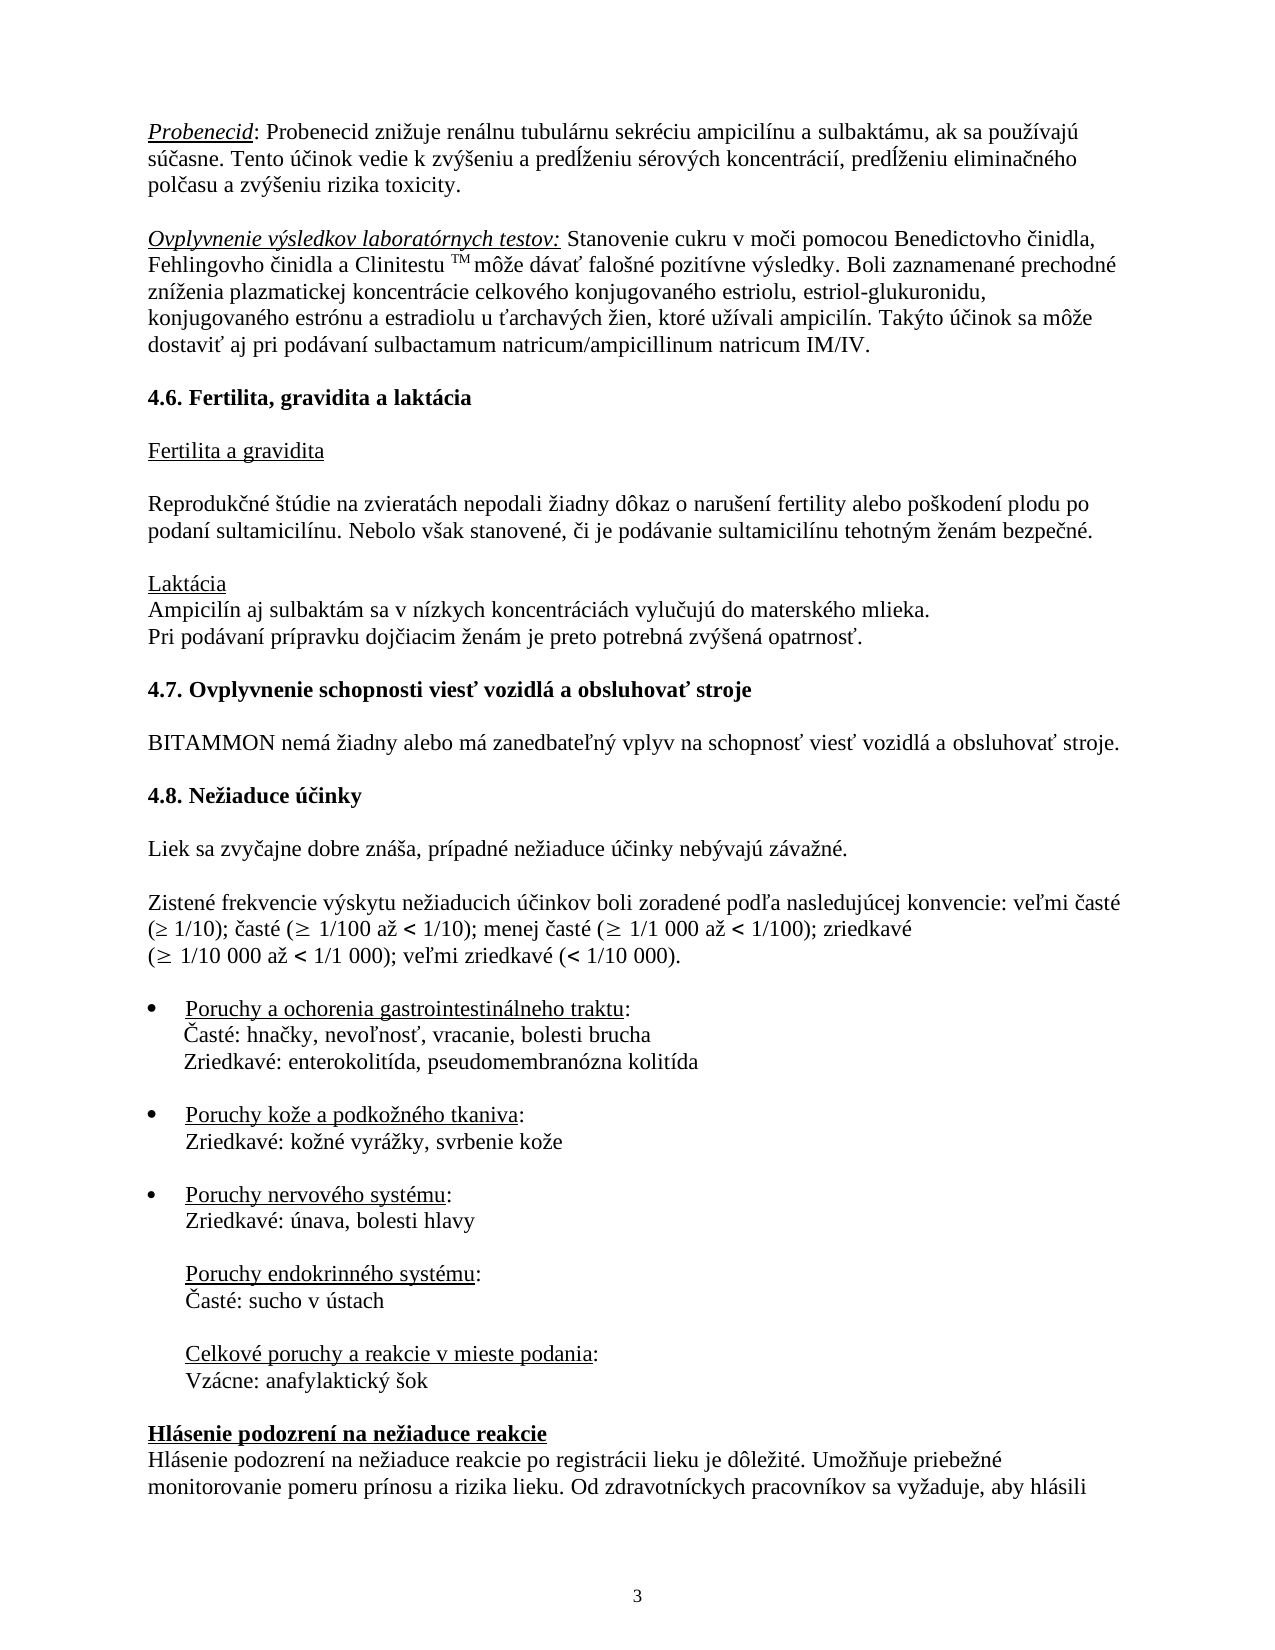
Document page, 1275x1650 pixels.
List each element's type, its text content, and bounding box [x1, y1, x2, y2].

text Pri podávaní prípravku dojčiacim ženám je preto potrebná zvýšená opatrnosť. [148, 623, 1127, 649]
text Zistené frekvencie výskytu nežiaducich účinkov boli zoradené podľa nasledujúcej konvencie: veľmi časté (≥ 1/10); časté ( 1/100 až 1/10); menej časté ( 1/1 000 až 1/100); zriedkavé ( 1/10 000 až 1/1 000); veľmi zriedkavé ( 1/10 000). [148, 888, 1127, 968]
text 4.8. Nežiaduce účinky [148, 782, 1127, 809]
list Celkové poruchy a reakcie v mieste podania: [148, 1340, 1127, 1367]
list Poruchy kože a podkožného tkaniva: [148, 1101, 1127, 1127]
text Vzácne: anafylaktický šok [185, 1367, 1127, 1393]
text Fertilita a gravidita [148, 437, 1127, 463]
text 4.6. Fertilita, gravidita a laktácia [148, 384, 1127, 410]
list Poruchy endokrinného systému: [148, 1260, 1127, 1287]
text BITAMMON nemá žiadny alebo má zanedbateľný vplyv na schopnosť viesť vozidlá a obsluhovať stroje. [148, 729, 1127, 756]
text Ampicilín aj sulbaktám sa v nízkych koncentráciách vylučujú do materského mlieka. [148, 596, 1127, 623]
text Laktácia [148, 570, 1127, 596]
text Ovplyvnenie výsledkov laboratórnych testov: Stanovenie cukru v moči pomocou Benedictovho činidla, Fehlingovho činidla a Clinitestu TM môže dávať falošné pozitívne výsledky. Boli zaznamenané prechodné zníženia plazmatickej koncentrácie celkového konjugovaného estriolu, estriol-glukuronidu, konjugovaného estrónu a estradiolu u ťarchavých žien, ktoré užívali ampicilín. Takýto účinok sa môže dostaviť aj pri podávaní sulbactamum natricum/ampicillinum natricum IM/IV. [148, 224, 1127, 357]
text Zriedkavé: enterokolitída, pseudomembranózna kolitída [177, 1048, 1127, 1074]
text Hlásenie podozrení na nežiaduce reakcie [148, 1420, 1127, 1446]
list Poruchy a ochorenia gastrointestinálneho traktu: [148, 995, 1127, 1021]
text Probenecid: Probenecid znižuje renálnu tubulárnu sekréciu ampicilínu a sulbaktámu, ak sa používajú súčasne. Tento účinok vedie k zvýšeniu a predĺženiu sérových koncentrácií, predĺženiu eliminačného polčasu a zvýšeniu rizika toxicity. [148, 118, 1127, 198]
text 4.7. Ovplyvnenie schopnosti viesť vozidlá a obsluhovať stroje [148, 676, 1127, 702]
text Zriedkavé: kožné vyrážky, svrbenie kože [148, 1127, 1127, 1154]
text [148, 1446, 1127, 1499]
list Časté: sucho v ústach [185, 1287, 1127, 1313]
list Poruchy nervového systému: Zriedkavé: únava, bolesti hlavy [148, 1181, 1127, 1234]
text Časté: hnačky, nevoľnosť, vracanie, bolesti brucha [177, 1021, 1127, 1048]
text Liek sa zvyčajne dobre znáša, prípadné nežiaduce účinky nebývajú závažné. [148, 835, 1127, 862]
text Reprodukčné štúdie na zvieratách nepodali žiadny dôkaz o narušení fertility alebo poškodení plodu po podaní sultamicilínu. Nebolo však stanovené, či je podávanie sultamicilínu tehotným ženám bezpečné. [148, 490, 1127, 543]
